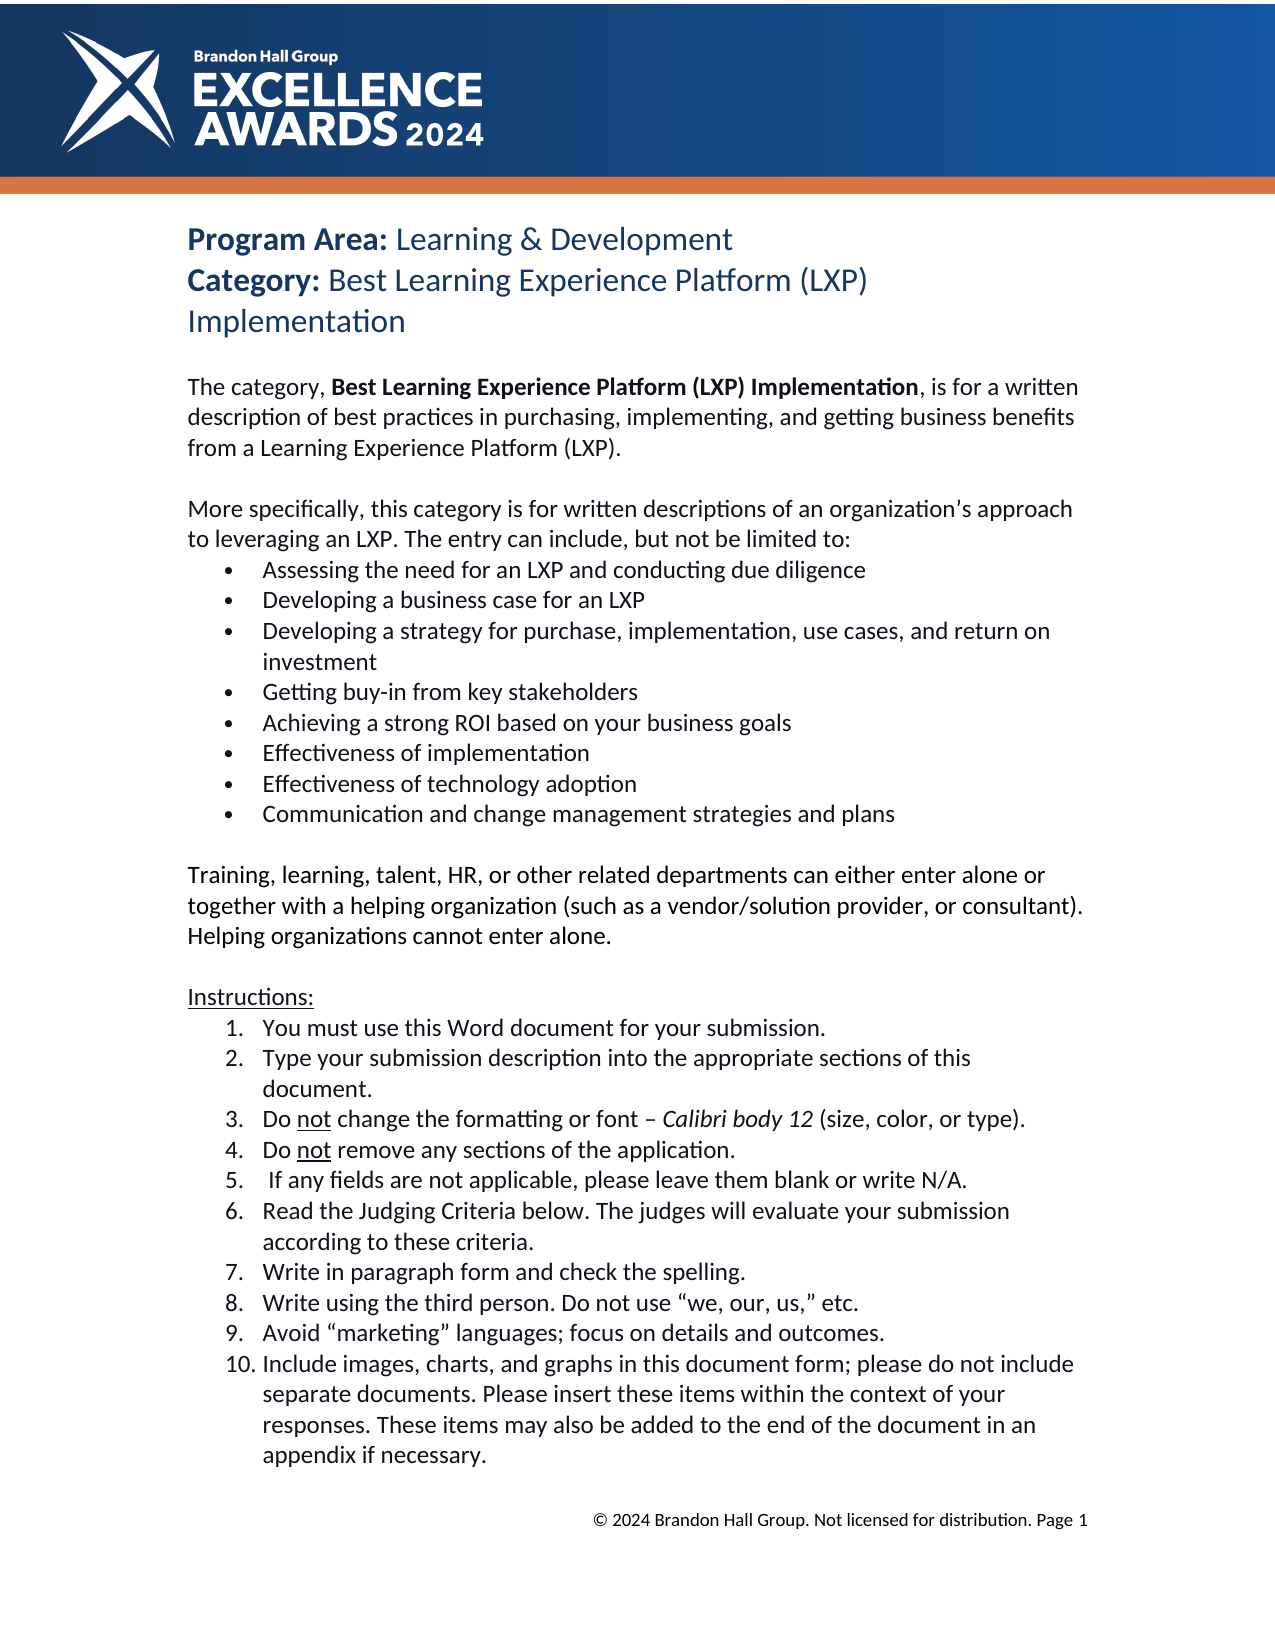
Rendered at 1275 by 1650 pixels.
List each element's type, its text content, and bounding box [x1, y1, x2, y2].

text Instructions: [187, 981, 1087, 1012]
list If any fields are not applicable, please leave them blank or write N/A. [225, 1164, 1087, 1195]
text More specifically, this category is for written descriptions of an organization’s approach to leveraging an LXP. The entry can include, but not be limited to: [187, 493, 1087, 554]
list Do not remove any sections of the application. [225, 1134, 1087, 1164]
list Achieving a strong ROI based on your business goals [225, 707, 1087, 737]
list Read the Judging Criteria below. The judges will evaluate your submission according to these criteria. [225, 1195, 1087, 1256]
list Assessing the need for an LXP and conducting due diligence [225, 554, 1087, 585]
list Include images, charts, and graphs in this document form; please do not include separate documents. Please insert these items within the context of your responses. These items may also be added to the end of the document in an appendix if necessary. [225, 1348, 1087, 1470]
list Effectiveness of technology adoption [225, 768, 1087, 798]
picture [0, 4, 1275, 194]
list Do not change the formatting or font – Calibri body 12 (size, color, or type). [225, 1103, 1087, 1134]
text Category: Best Learning Experience Platform (LXP) Implementation [187, 259, 1087, 341]
list Avoid “marketing” languages; focus on details and outcomes. [225, 1317, 1087, 1348]
list Communication and change management strategies and plans [225, 798, 1087, 829]
list Write in paragraph form and check the spelling. [225, 1256, 1087, 1287]
list Getting buy-in from key stakeholders [225, 676, 1087, 707]
list You must use this Word document for your submission. [225, 1012, 1087, 1042]
list Effectiveness of implementation [225, 737, 1087, 768]
list Developing a business case for an LXP [225, 585, 1087, 615]
text Training, learning, talent, HR, or other related departments can either enter alone or together with a helping organization (such as a vendor/solution provider, or consultant). Helping organizations cannot enter alone. [187, 859, 1087, 951]
list Type your submission description into the appropriate sections of this document. [225, 1042, 1087, 1103]
text The category, Best Learning Experience Platform (LXP) Implementation, is for a written description of best practices in purchasing, implementing, and getting business benefits from a Learning Experience Platform (LXP). [187, 371, 1087, 463]
text Program Area: Learning & Development [187, 218, 1087, 259]
list Write using the third person. Do not use “we, our, us,” etc. [225, 1287, 1087, 1317]
list Developing a strategy for purchase, implementation, use cases, and return on investment [225, 615, 1087, 676]
